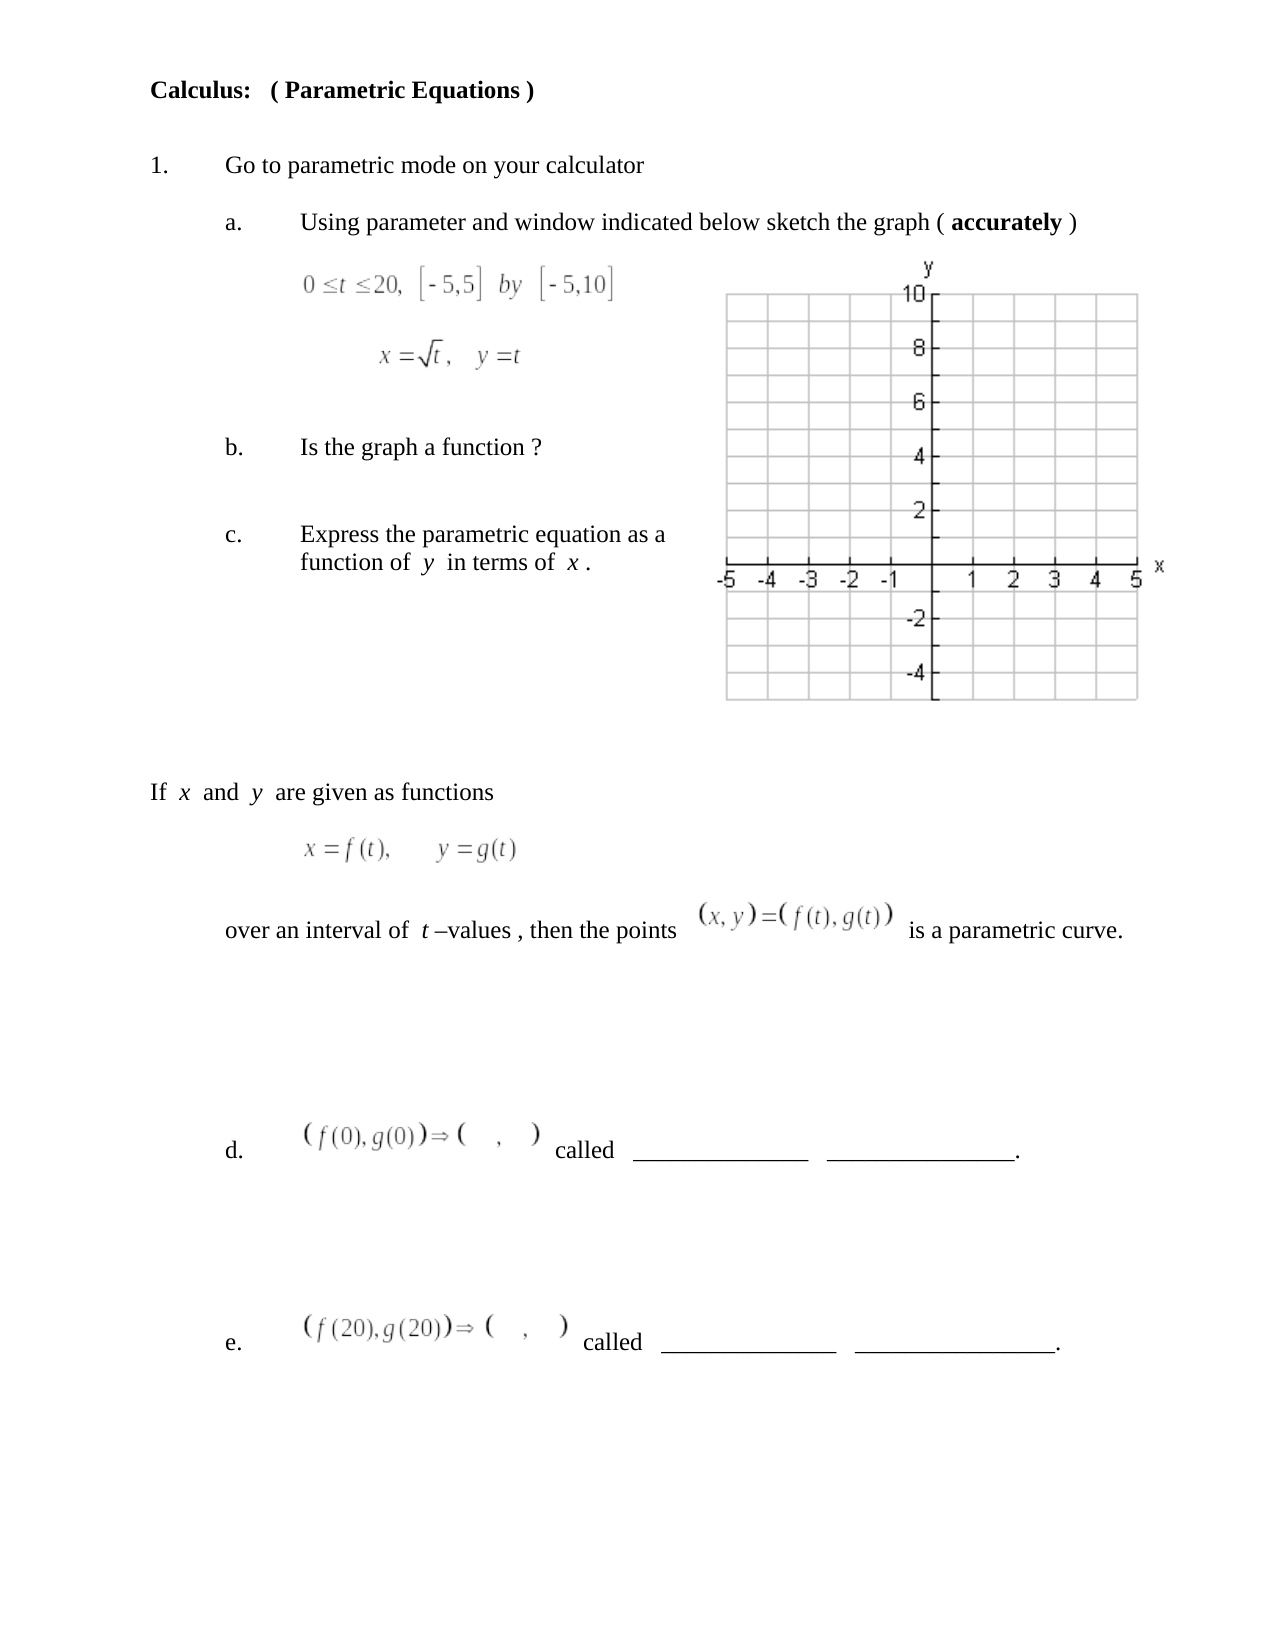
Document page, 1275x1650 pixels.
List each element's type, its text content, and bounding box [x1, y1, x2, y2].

text d. called ______________ _______________. [150, 1117, 1125, 1164]
text e. called ______________ ________________. [150, 1308, 1125, 1356]
picture [675, 243, 1188, 750]
text If x and y are given as functions [150, 777, 1125, 806]
text a. Using parameter and window indicated below sketch the graph ( accurately ) [150, 207, 1125, 236]
text c. Express the parametric equation as a [150, 519, 1125, 547]
text 1. Go to parametric mode on your calculator [150, 150, 1125, 179]
text over an interval of t –values , then the points is a parametric curve. [150, 897, 1125, 944]
text function of y in terms of x . [150, 547, 1125, 576]
text b. Is the graph a function ? [150, 432, 1125, 461]
